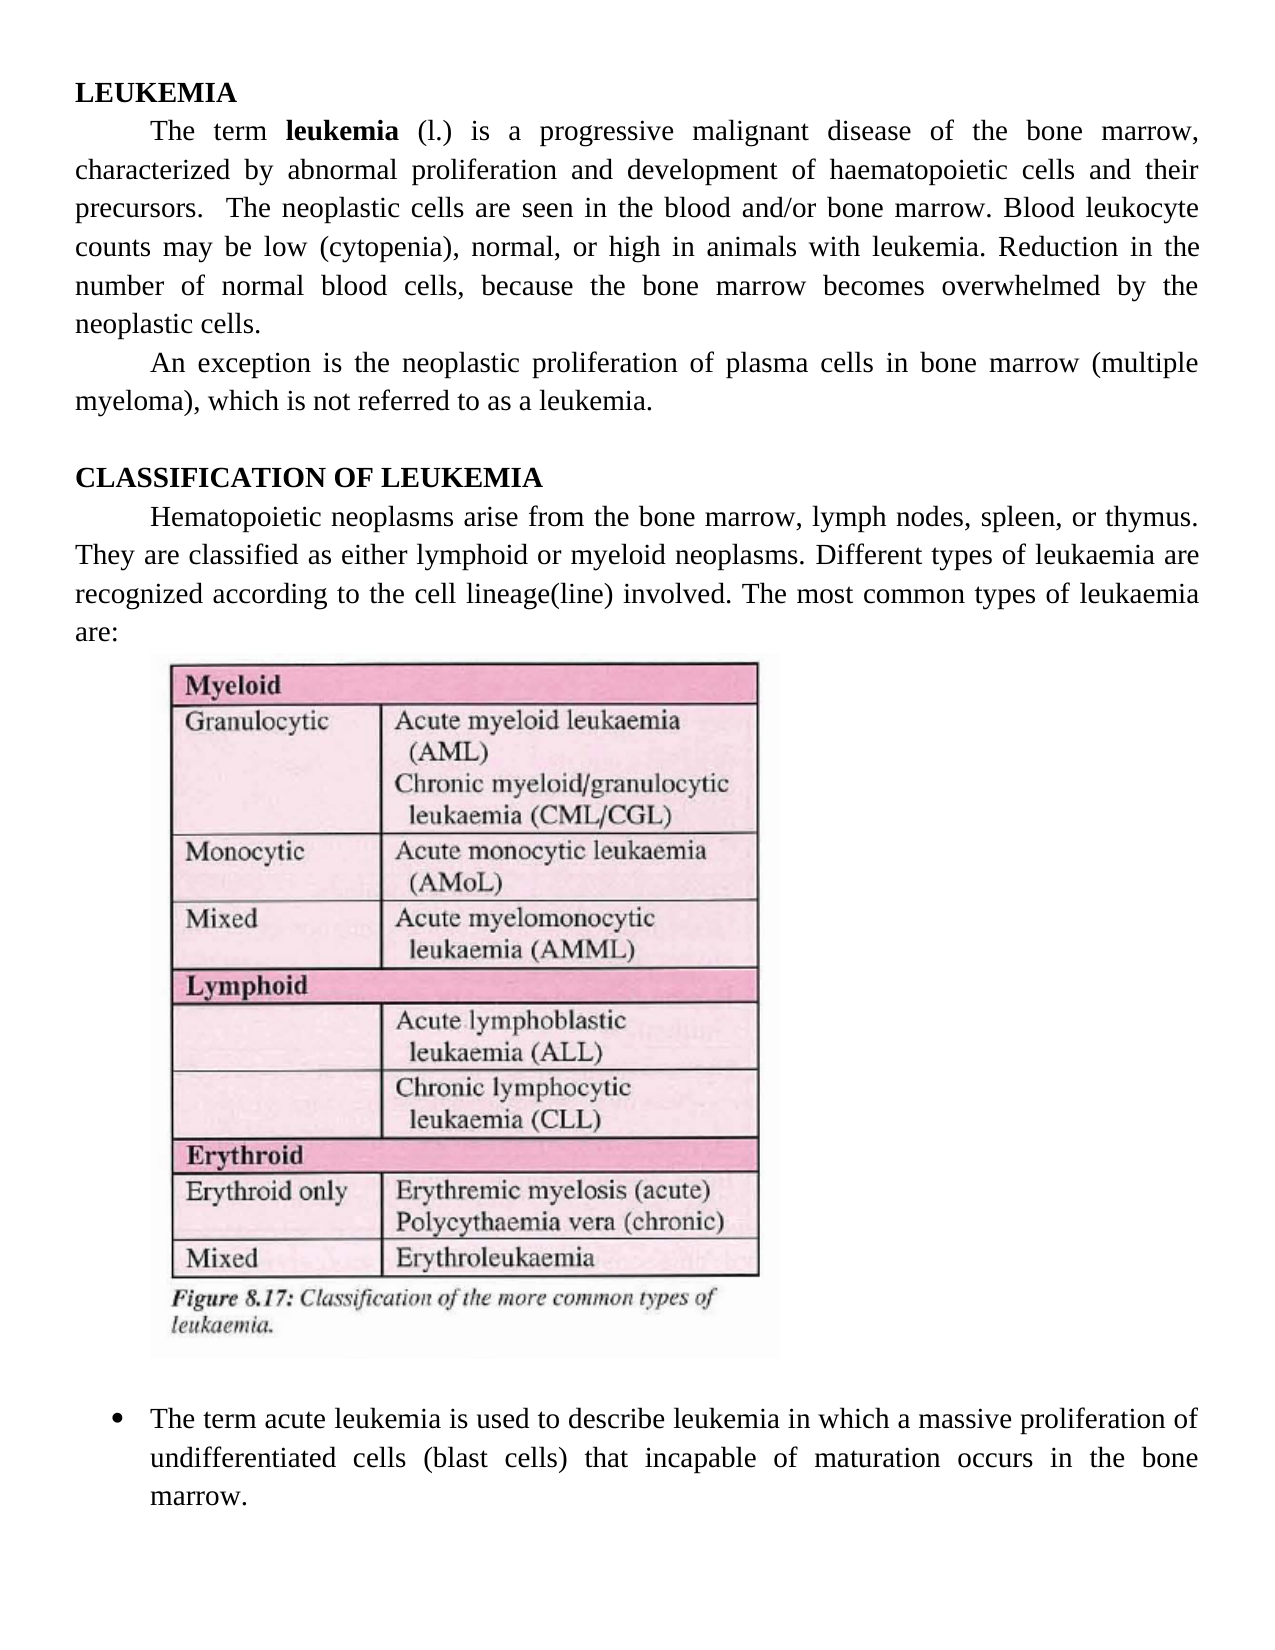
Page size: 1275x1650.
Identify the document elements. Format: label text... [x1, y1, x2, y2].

text The term leukemia (l.) is a progressive malignant disease of the bone marrow, characterized by abnormal proliferation and development of haematopoietic cells and their precursors. The neoplastic cells are seen in the blood and/or bone marrow. Blood leukocyte counts may be low (cytopenia), normal, or high in animals with leukemia. Reduction in the number of normal blood cells, because the bone marrow becomes overwhelmed by the neoplastic cells. [75, 113, 1200, 340]
text CLASSIFICATION OF LEUKEMIA [75, 460, 1200, 494]
text Hematopoietic neoplasms arise from the bone marrow, lymph nodes, spleen, or thymus. They are classified as either lymphoid or myeloid neoplasms. Different types of leukaemia are recognized according to the cell lineage(line) involved. The most common types of leukaemia are: [75, 499, 1200, 648]
text An exception is the neoplastic proliferation of plasma cells in bone marrow (multiple myeloma), which is not referred to as a leukemia. [75, 345, 1200, 417]
list The term acute leukemia is used to describe leukemia in which a massive proliferation of undifferentiated cells (blast cells) that incapable of maturation occurs in the bone marrow. [112, 1401, 1200, 1512]
text LEUKEMIA [75, 75, 1200, 108]
